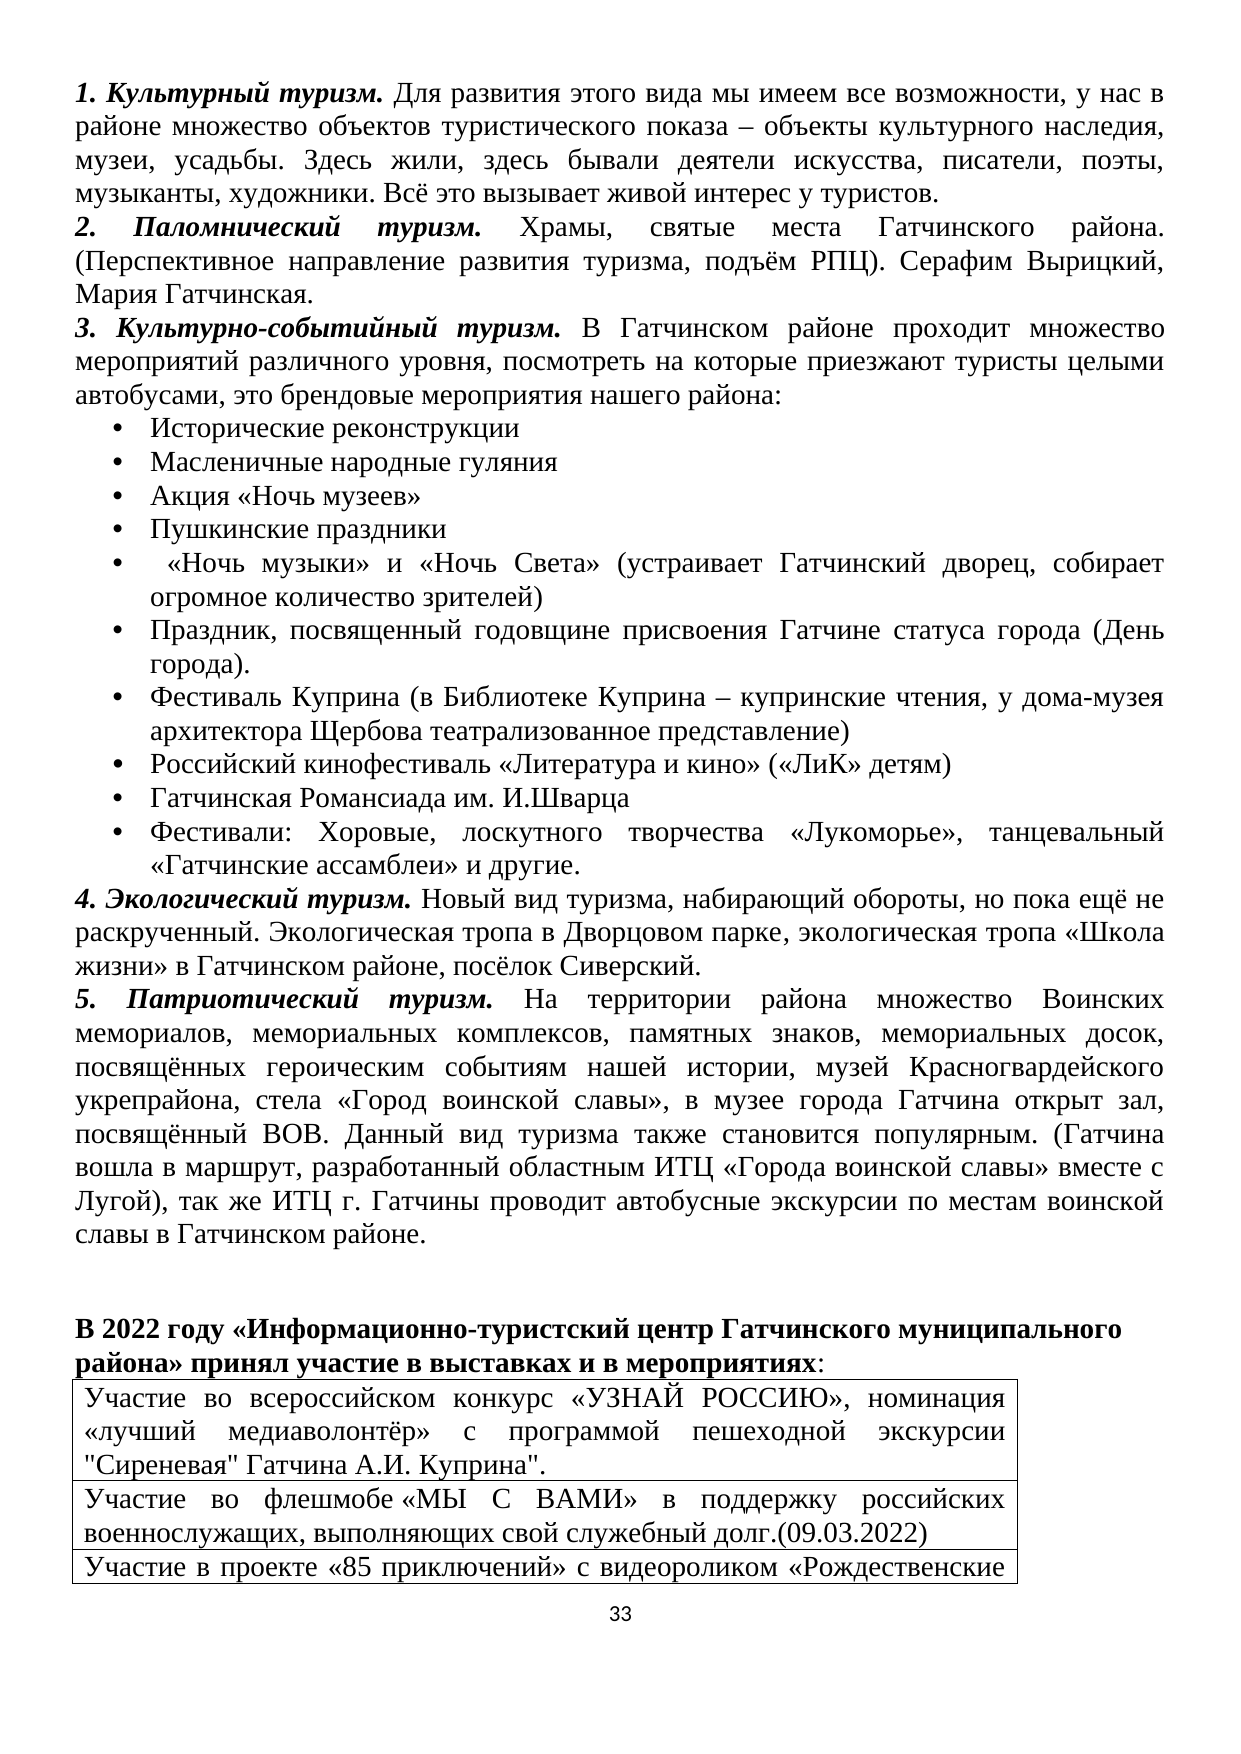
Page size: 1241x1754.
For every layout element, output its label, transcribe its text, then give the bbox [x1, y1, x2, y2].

text 2. Паломнический туризм. Храмы, святые места Гатчинского района. (Перспективное направление развития туризма, подъём РПЦ). Серафим Вырицкий, Мария Гатчинская. [75, 209, 1165, 310]
text 4. Экологический туризм. Новый вид туризма, набирающий обороты, но пока ещё не раскрученный. Экологическая тропа в Дворцовом парке, экологическая тропа «Школа жизни» в Гатчинском районе, посёлок Сиверский. [75, 881, 1165, 982]
list Российский кинофестиваль «Литература и кино» («ЛиК» детям) [112, 747, 1165, 780]
list Пушкинские праздники [112, 511, 1165, 545]
list Фестиваль Куприна (в Библиотеке Куприна – купринские чтения, у дома-музея архитектора Щербова театрализованное представление) [112, 679, 1165, 747]
list Исторические реконструкции [112, 410, 1165, 444]
text В 2022 году «Информационно-туристский центр Гатчинского муниципального района» принял участие в выставках и в мероприятиях: [75, 1312, 1165, 1379]
text 1. Культурный туризм. Для развития этого вида мы имеем все возможности, у нас в районе множество объектов туристического показа – объекты культурного наследия, музеи, усадьбы. Здесь жили, здесь бывали деятели искусства, писатели, поэты, музыканты, художники. Всё это вызывает живой интерес у туристов. [75, 75, 1165, 209]
list Акция «Ночь музеев» [112, 478, 1165, 511]
table_cell Участие во флешмобе «МЫ С ВАМИ» в поддержку российских военнослужащих, выполняющих свой служебный долг.(09.03.2022) [73, 1481, 1017, 1548]
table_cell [73, 1550, 1017, 1583]
list Гатчинская Романсиада им. И.Шварца [112, 780, 1165, 814]
table_header Участие во всероссийском конкурс «УЗНАЙ РОССИЮ», номинация «лучший медиаволонтёр» с программой пешеходной экскурсии "Сиреневая" Гатчина А.И. Куприна". [73, 1380, 1017, 1480]
text 3. Культурно-событийный туризм. В Гатчинском районе проходит множество мероприятий различного уровня, посмотреть на которые приезжают туристы целыми автобусами, это брендовые мероприятия нашего района: [75, 310, 1165, 410]
list Масленичные народные гуляния [112, 444, 1165, 478]
list Фестивали: Хоровые, лоскутного творчества «Лукоморье», танцевальный «Гатчинские ассамблеи» и другие. [112, 814, 1165, 881]
list Праздник, посвященный годовщине присвоения Гатчине статуса города (День города). [112, 612, 1165, 679]
text 5. Патриотический туризм. На территории района множество Воинских мемориалов, мемориальных комплексов, памятных знаков, мемориальных досок, посвящённых героическим событиям нашей истории, музей Красногвардейского укрепрайона, стела «Город воинской славы», в музее города Гатчина открыт зал, посвящённый ВОВ. Данный вид туризма также становится популярным. (Гатчина вошла в маршрут, разработанный областным ИТЦ «Города воинской славы» вместе с Лугой), так же ИТЦ г. Гатчины проводит автобусные экскурсии по местам воинской славы в Гатчинском районе. [75, 982, 1165, 1250]
list «Ночь музыки» и «Ночь Света» (устраивает Гатчинский дворец, собирает огромное количество зрителей) [112, 545, 1165, 612]
